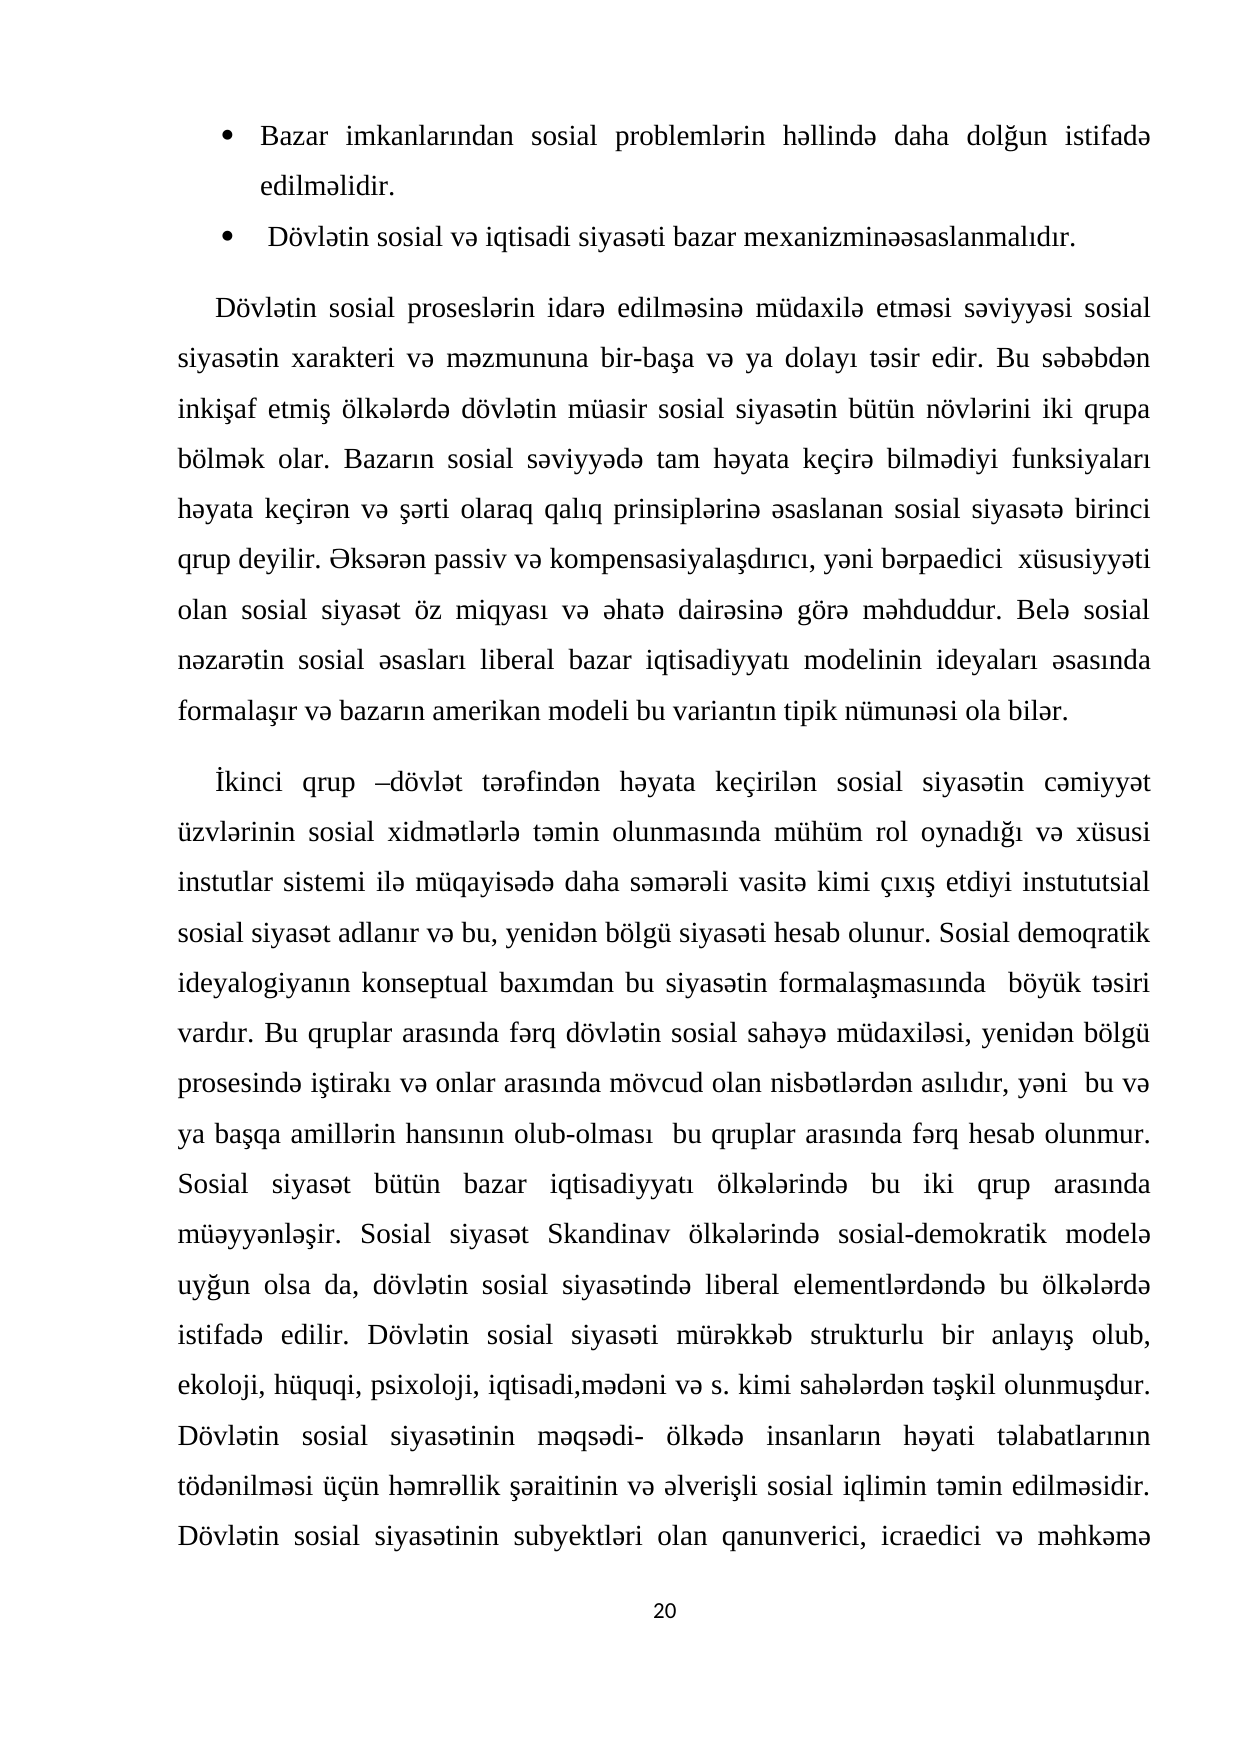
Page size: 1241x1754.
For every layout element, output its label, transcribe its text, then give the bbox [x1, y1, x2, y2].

list Dövlətin sosial və iqtisadi siyasəti bazar mexanizminəəsaslanmalıdır. [222, 219, 1152, 252]
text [177, 764, 1152, 1552]
list Bazar imkanlarından sosial problemlərin həllində daha dolğun istifadə edilməlidir. [222, 118, 1152, 202]
text Dövlətin sosial proseslərin idarə edilməsinə müdaxilə etməsi səviyyəsi sosial siyasətin xarakteri və məzmununa bir-başa və ya dolayı təsir edir. Bu səbəbdən inkişaf etmiş ölkələrdə dövlətin müasir sosial siyasətin bütün növlərini iki qrupa bölmək olar. Bazarın sosial səviyyədə tam həyata keçirə bilmədiyi funksiyaları həyata keçirən və şərti olaraq qalıq prinsiplərinə əsaslanan sosial siyasətə birinci qrup deyilir. Əksərən passiv və kompensasiyalaşdırıcı, yəni bərpaedici xüsusiyyəti olan sosial siyasət öz miqyası və əhatə dairəsinə görə məhduddur. Belə sosial nəzarətin sosial əsasları liberal bazar iqtisadiyyatı modelinin ideyaları əsasında formalaşır və bazarın amerikan modeli bu variantın tipik nümunəsi ola bilər. [177, 290, 1152, 726]
